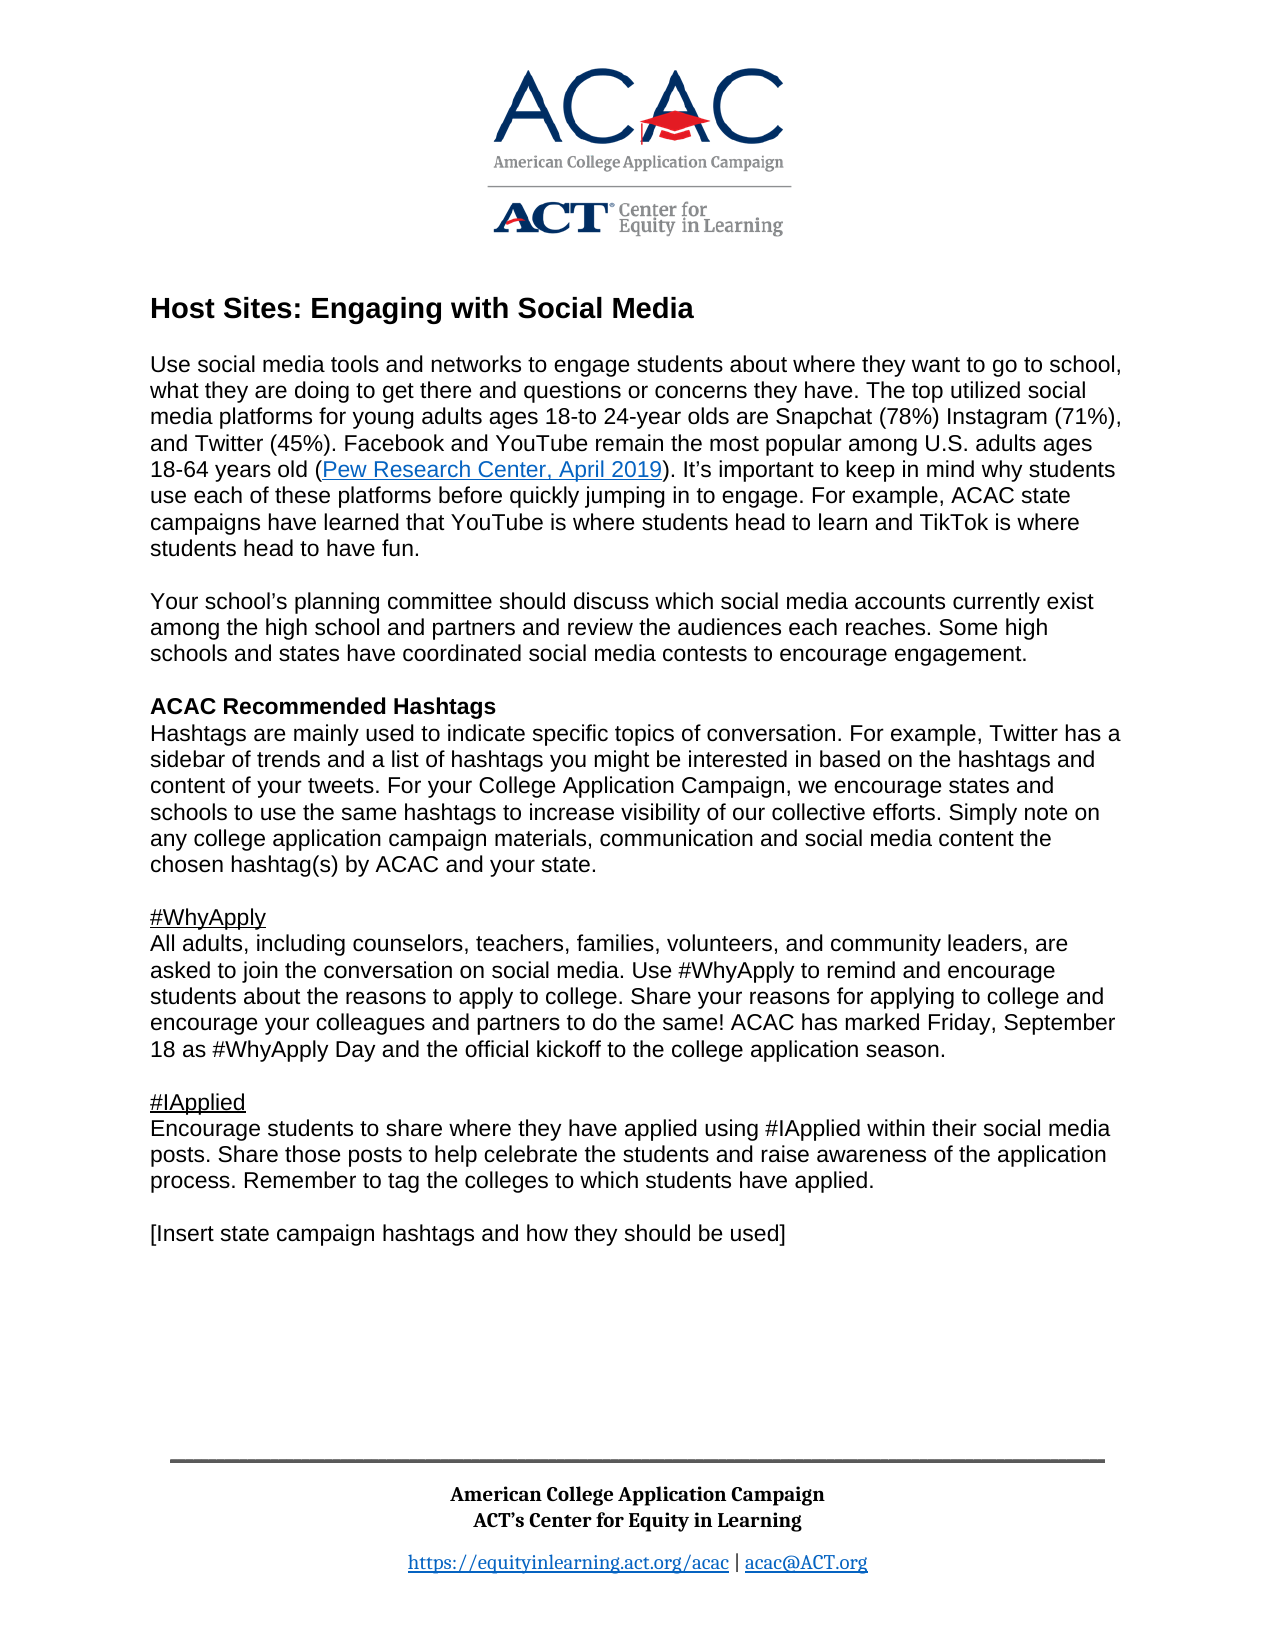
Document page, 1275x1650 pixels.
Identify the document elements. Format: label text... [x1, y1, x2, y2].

text All adults, including counselors, teachers, families, volunteers, and community leaders, are asked to join the conversation on social media. Use #WhyApply to remind and encourage students about the reasons to apply to college. Share your reasons for applying to college and encourage your colleagues and partners to do the same! ACAC has marked Friday, September 18 as #WhyApply Day and the official kickoff to the college application season. [150, 930, 1125, 1062]
text Encourage students to share where they have applied using #IApplied within their social media posts. Share those posts to help celebrate the students and raise awareness of the application process. Remember to tag the colleges to which students have applied. [150, 1115, 1125, 1194]
text [Insert state campaign hashtags and how they should be used] [150, 1220, 1125, 1247]
text Your school’s planning committee should discuss which social media accounts currently exist among the high school and partners and review the audiences each reaches. Some high schools and states have coordinated social media contests to encourage engagement. [150, 588, 1125, 667]
text #WhyApply [150, 904, 1125, 930]
text #IApplied [150, 1088, 1125, 1115]
text Hashtags are mainly used to indicate specific topics of conversation. For example, Twitter has a sidebar of trends and a list of hashtags you might be interested in based on the hashtags and content of your tweets. For your College Application Campaign, we encourage states and schools to use the same hashtags to increase visibility of our collective efforts. Simply note on any college application campaign materials, communication and social media content the chosen hashtag(s) by ACAC and your state. [150, 719, 1125, 878]
text ACAC Recommended Hashtags [150, 693, 1125, 719]
text Host Sites: Engaging with Social Media [150, 291, 1125, 324]
text Use social media tools and networks to engage students about where they want to go to school, what they are doing to get there and questions or concerns they have. The top utilized social media platforms for young adults ages 18-to 24-year olds are Snapchat (78%) Instagram (71%), and Twitter (45%). Facebook and YouTube remain the most popular among U.S. adults ages 18-64 years old (Pew Research Center, April 2019). It’s important to keep in mind why students use each of these platforms before quickly jumping in to engage. For example, ACAC state campaigns have learned that YouTube is where students head to learn and TikTok is where students head to have fun. [150, 351, 1125, 561]
picture [450, 43, 826, 269]
